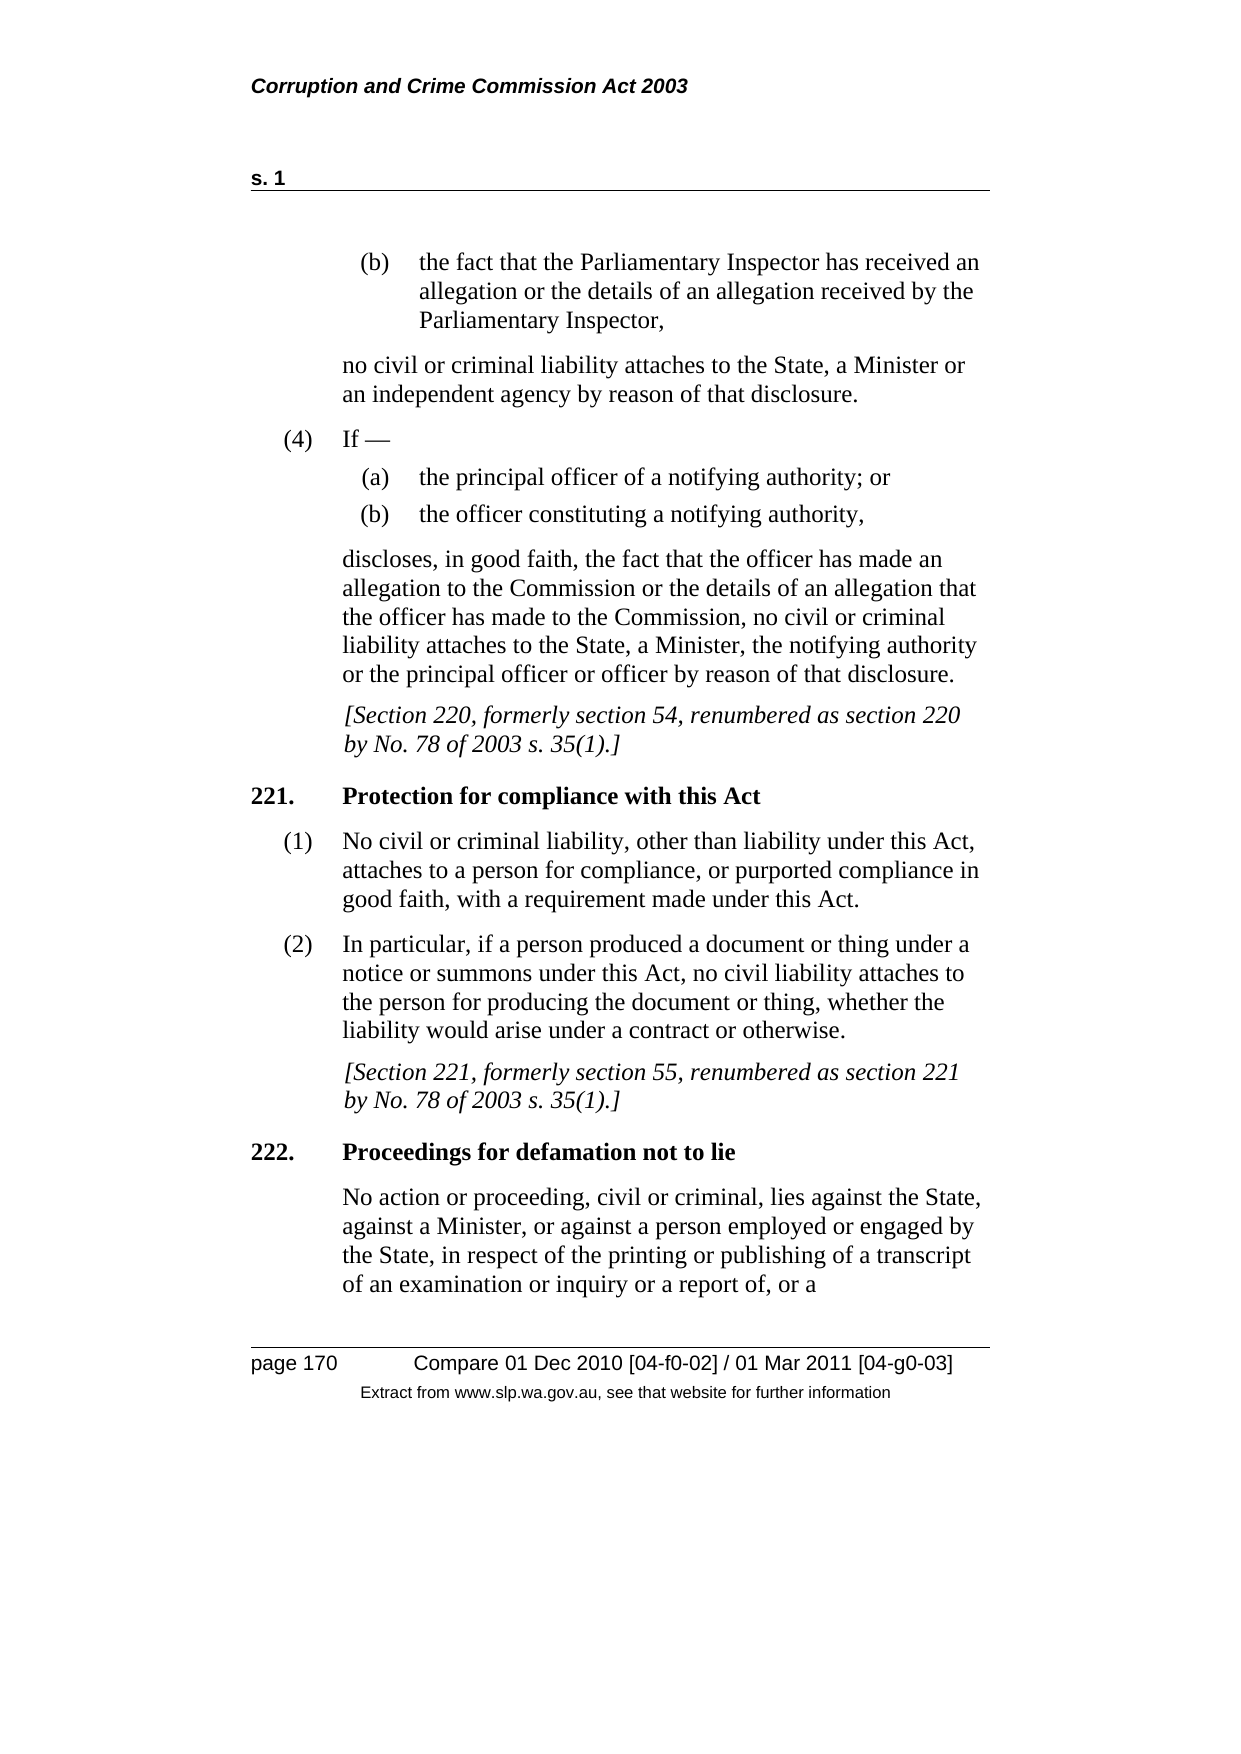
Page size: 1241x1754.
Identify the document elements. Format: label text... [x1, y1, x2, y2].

text (b) the fact that the Parliamentary Inspector has received an allegation or the details of an allegation received by the Parliamentary Inspector, [251, 247, 990, 334]
text no civil or criminal liability attaches to the State, a Minister or an independent agency by reason of that disclosure. [251, 350, 990, 408]
text (1) No civil or criminal liability, other than liability under this Act, attaches to a person for compliance, or purported compliance in good faith, with a requirement made under this Act. [251, 826, 990, 912]
subtitle 221. Protection for compliance with this Act [251, 781, 990, 809]
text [251, 1182, 990, 1297]
text (b) the officer constituting a notifying authority, [251, 499, 990, 527]
subtitle 222. Proceedings for defamation not to lie [251, 1137, 990, 1166]
text (2) In particular, if a person produced a document or thing under a notice or summons under this Act, no civil liability attaches to the person for producing the document or thing, whether the liability would arise under a contract or otherwise. [251, 929, 990, 1044]
text (4) If — [251, 424, 990, 453]
text [Section 221, formerly section 55, renumbered as section 221 by No. 78 of 2003 s. 35(1).] [251, 1057, 990, 1114]
text [Section 220, formerly section 54, renumbered as section 220 by No. 78 of 2003 s. 35(1).] [251, 700, 990, 758]
text (a) the principal officer of a notifying authority; or [251, 462, 990, 490]
text discloses, in good faith, the fact that the officer has made an allegation to the Commission or the details of an allegation that the officer has made to the Commission, no civil or criminal liability attaches to the State, a Minister, the notifying authority or the principal officer or officer by reason of that disclosure. [251, 544, 990, 688]
